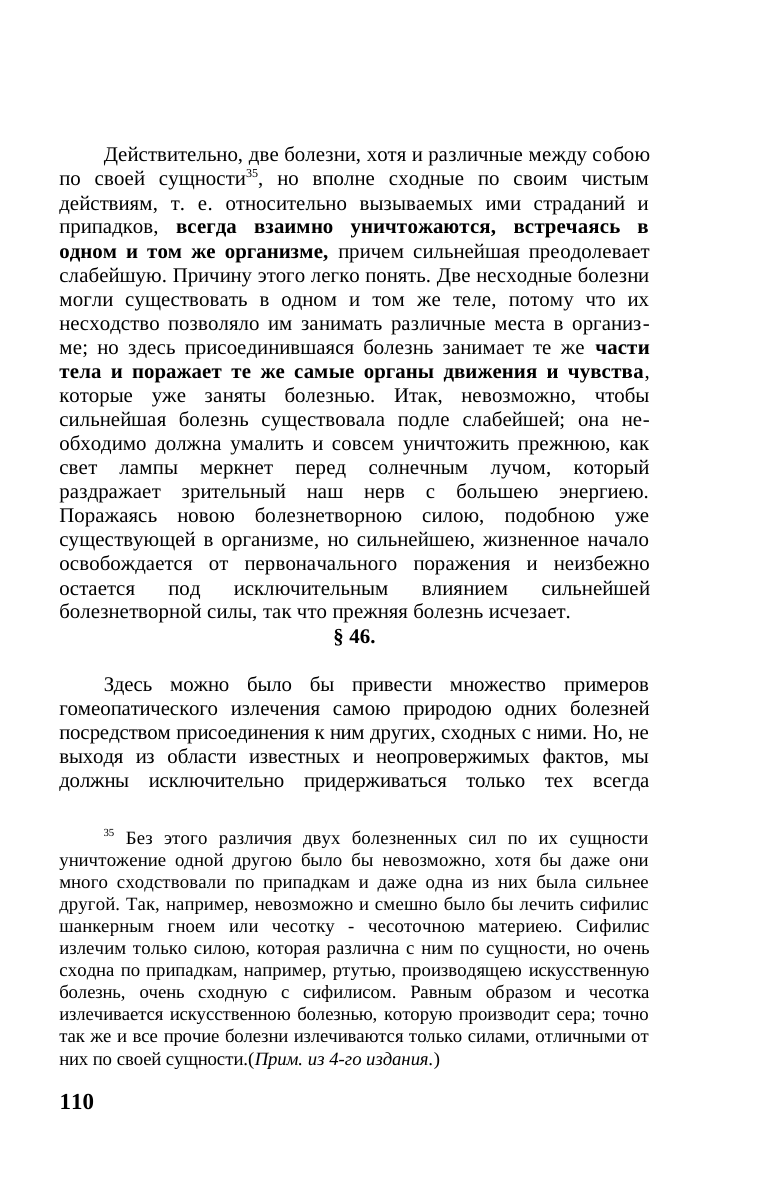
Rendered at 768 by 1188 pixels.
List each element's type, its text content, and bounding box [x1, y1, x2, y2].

text Действительно, две болезни, хотя и различные между собою по своей сущности, но вполне сходные по своим чистым действиям, т. е. относительно вызываемых ими страданий и припадков, всегда взаимно уничтожаются, встречаясь в одном и том же организме, причем сильнейшая преодолевает слабейшую. Причину этого легко понять. Две несходные болезни могли существовать в одном и том же теле, потому что их несходство позволяло им занимать различные места в организме; но здесь присоединившаяся болезнь занимает те же части тела и поражает те же самые органы движения и чувства, которые уже заняты болезнью. Итак, невозможно, чтобы сильнейшая болезнь существовала подле слабейшей; она необходимо должна умалить и совсем уничтожить прежнюю, как свет лампы меркнет перед солнечным лучом, который раздражает зрительный наш нерв с большею энергиею. Поражаясь новою болезнетворною силою, подобною уже существующей в организме, но сильнейшею, жизненное начало освобождается от первоначального поражения и неизбежно остается под исключительным влиянием сильнейшей болезнетворной силы, так что прежняя болезнь исчезает. [59, 142, 650, 623]
text Здесь можно было бы привести множество примеров гомеопатического излечения самою природою одних болезней посредством присоединения к ним других, сходных с ними. Но, не выходя из области известных и неопровержимых фактов, мы должны исключительно придерживаться только тех всегда одинаковых болезней, которые происходят от постоянного миазма и известны под определенным названием. [59, 672, 649, 792]
subtitle 46. [59, 623, 649, 647]
